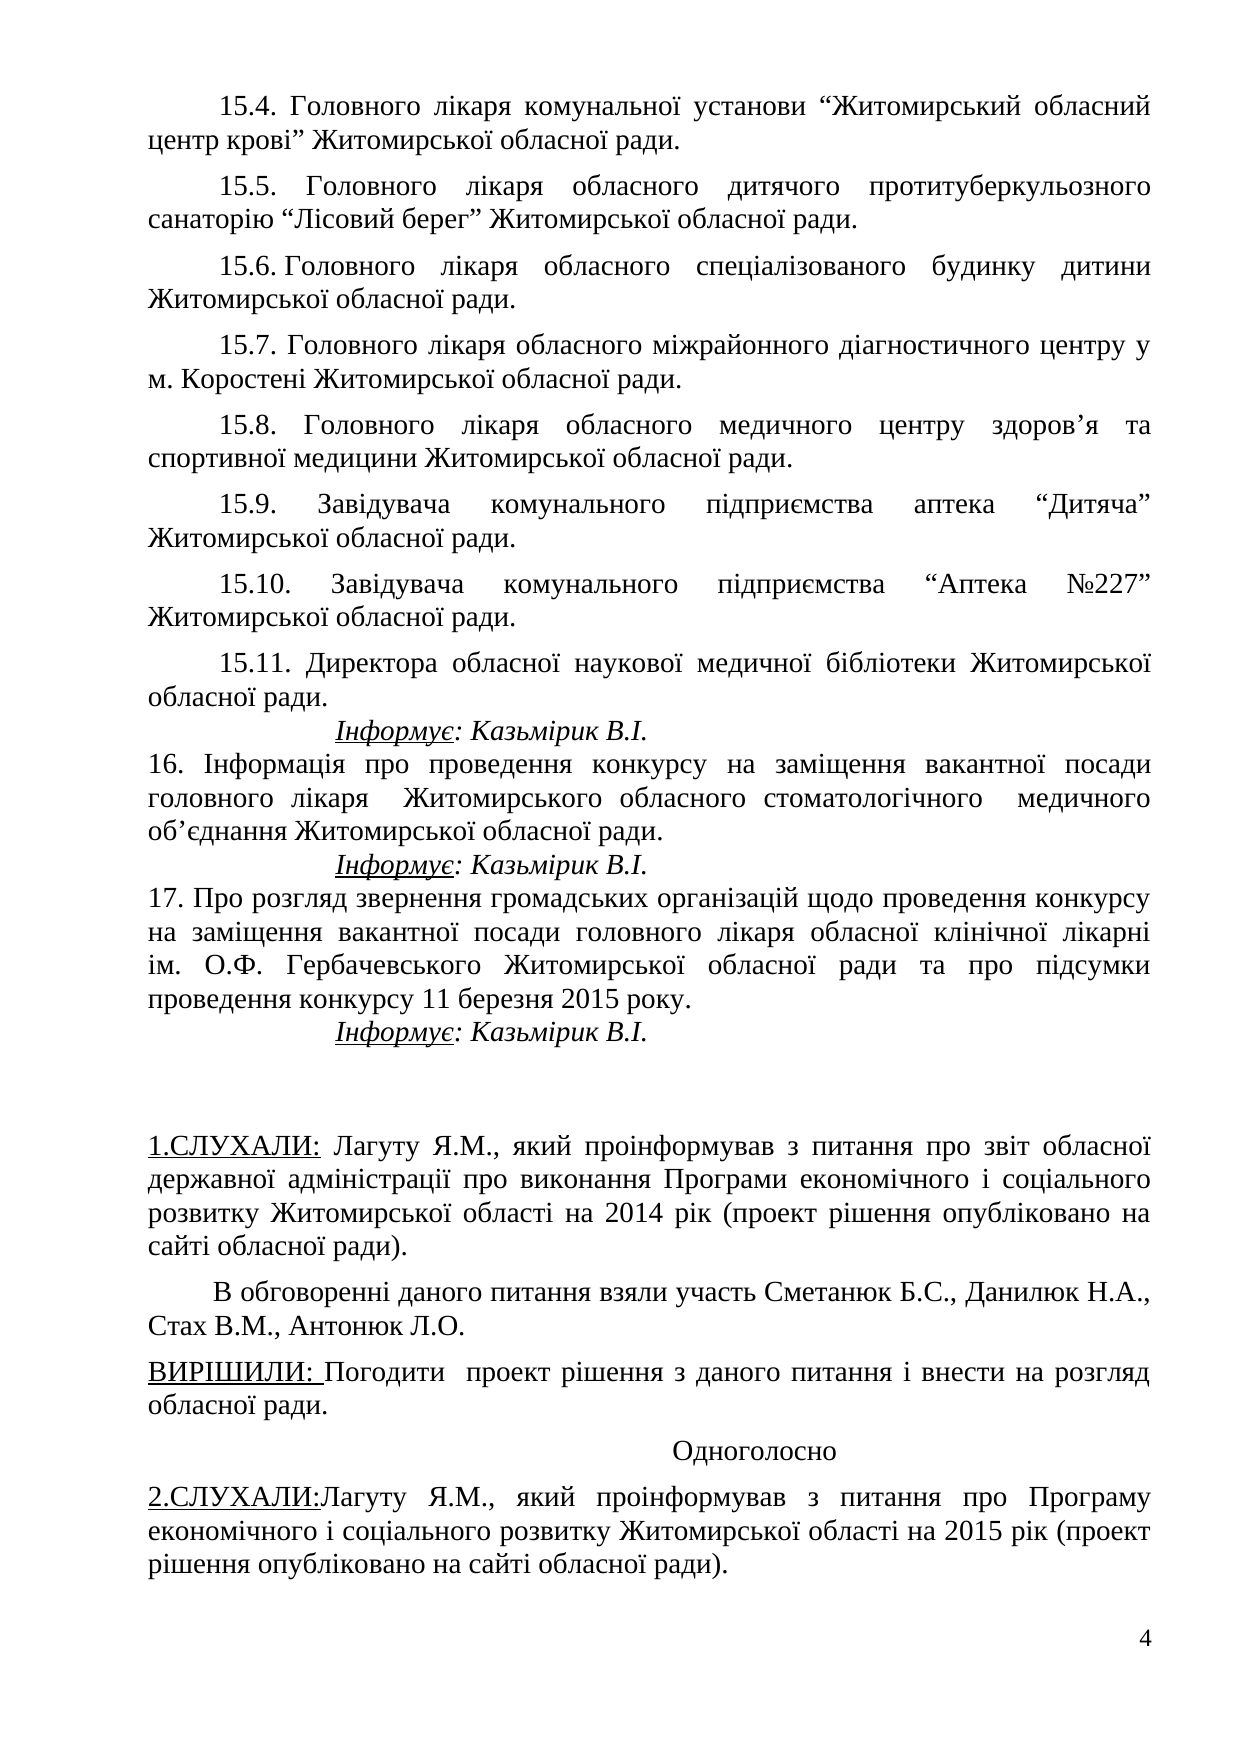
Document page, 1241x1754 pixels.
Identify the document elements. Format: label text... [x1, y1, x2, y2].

list 15.4. Головного лікаря комунальної установи “Житомирський обласний центр крові” Житомирської обласної ради. [148, 88, 1152, 156]
text 2.СЛУХАЛИ:Лагуту Я.М., який проінформував з питання про Програму економічного і соціального розвитку Житомирської області на 2015 рік (проект рішення опубліковано на сайті обласної ради). [148, 1479, 1152, 1580]
list 15.9. Завідувача комунального підприємства аптека “Дитяча” Житомирської обласної ради. [148, 486, 1152, 553]
text Інформує: Казьмірик В.І. [335, 1014, 1152, 1048]
list 15.6. Головного лікаря обласного спеціалізованого будинку дитини Житомирської обласної ради. [148, 248, 1152, 315]
text Інформує: Казьмірик В.І. [335, 713, 1152, 746]
list 15.7. Головного лікаря обласного міжрайонного діагностичного центру у м. Коростені Житомирської обласної ради. [148, 327, 1152, 394]
text 17. Про розгляд звернення громадських організацій щодо проведення конкурсу на заміщення вакантної посади головного лікаря обласної клінічної лікарні ім. О.Ф. Гербачевського Житомирської обласної ради та про підсумки проведення конкурсу 11 березня 2015 року. [148, 880, 1152, 1014]
text Інформує: Казьмірик В.І. [335, 847, 1152, 880]
list 15.5. Головного лікаря обласного дитячого протитуберкульозного санаторію “Лісовий берег” Житомирської обласної ради. [148, 168, 1152, 235]
text ВИРІШИЛИ: Погодити проект рішення з даного питання і внести на розгляд обласної ради. [148, 1354, 1152, 1421]
list 16. Інформація про проведення конкурсу на заміщення вакантної посади головного лікаря Житомирського обласного стоматологічного медичного об’єднання Житомирської обласної ради. [148, 746, 1152, 847]
text Одноголосно [148, 1433, 1152, 1467]
text 1.СЛУХАЛИ: Лагуту Я.М., який проінформував з питання про звіт обласної державної адміністрації про виконання Програми економічного і соціального розвитку Житомирської області на 2014 рік (проект рішення опубліковано на сайті обласної ради). [148, 1128, 1152, 1262]
list 15.10. Завідувача комунального підприємства “Аптека №227” Житомирської обласної ради. [148, 566, 1152, 633]
list 15.8. Головного лікаря обласного медичного центру здоров’я та спортивної медицини Житомирської обласної ради. [148, 407, 1152, 474]
text В обговоренні даного питання взяли участь Сметанюк Б.С., Данилюк Н.А., Стах В.М., Антонюк Л.О. [148, 1274, 1152, 1341]
list 15.11. Директора обласної наукової медичної бібліотеки Житомирської обласної ради. [148, 646, 1152, 713]
